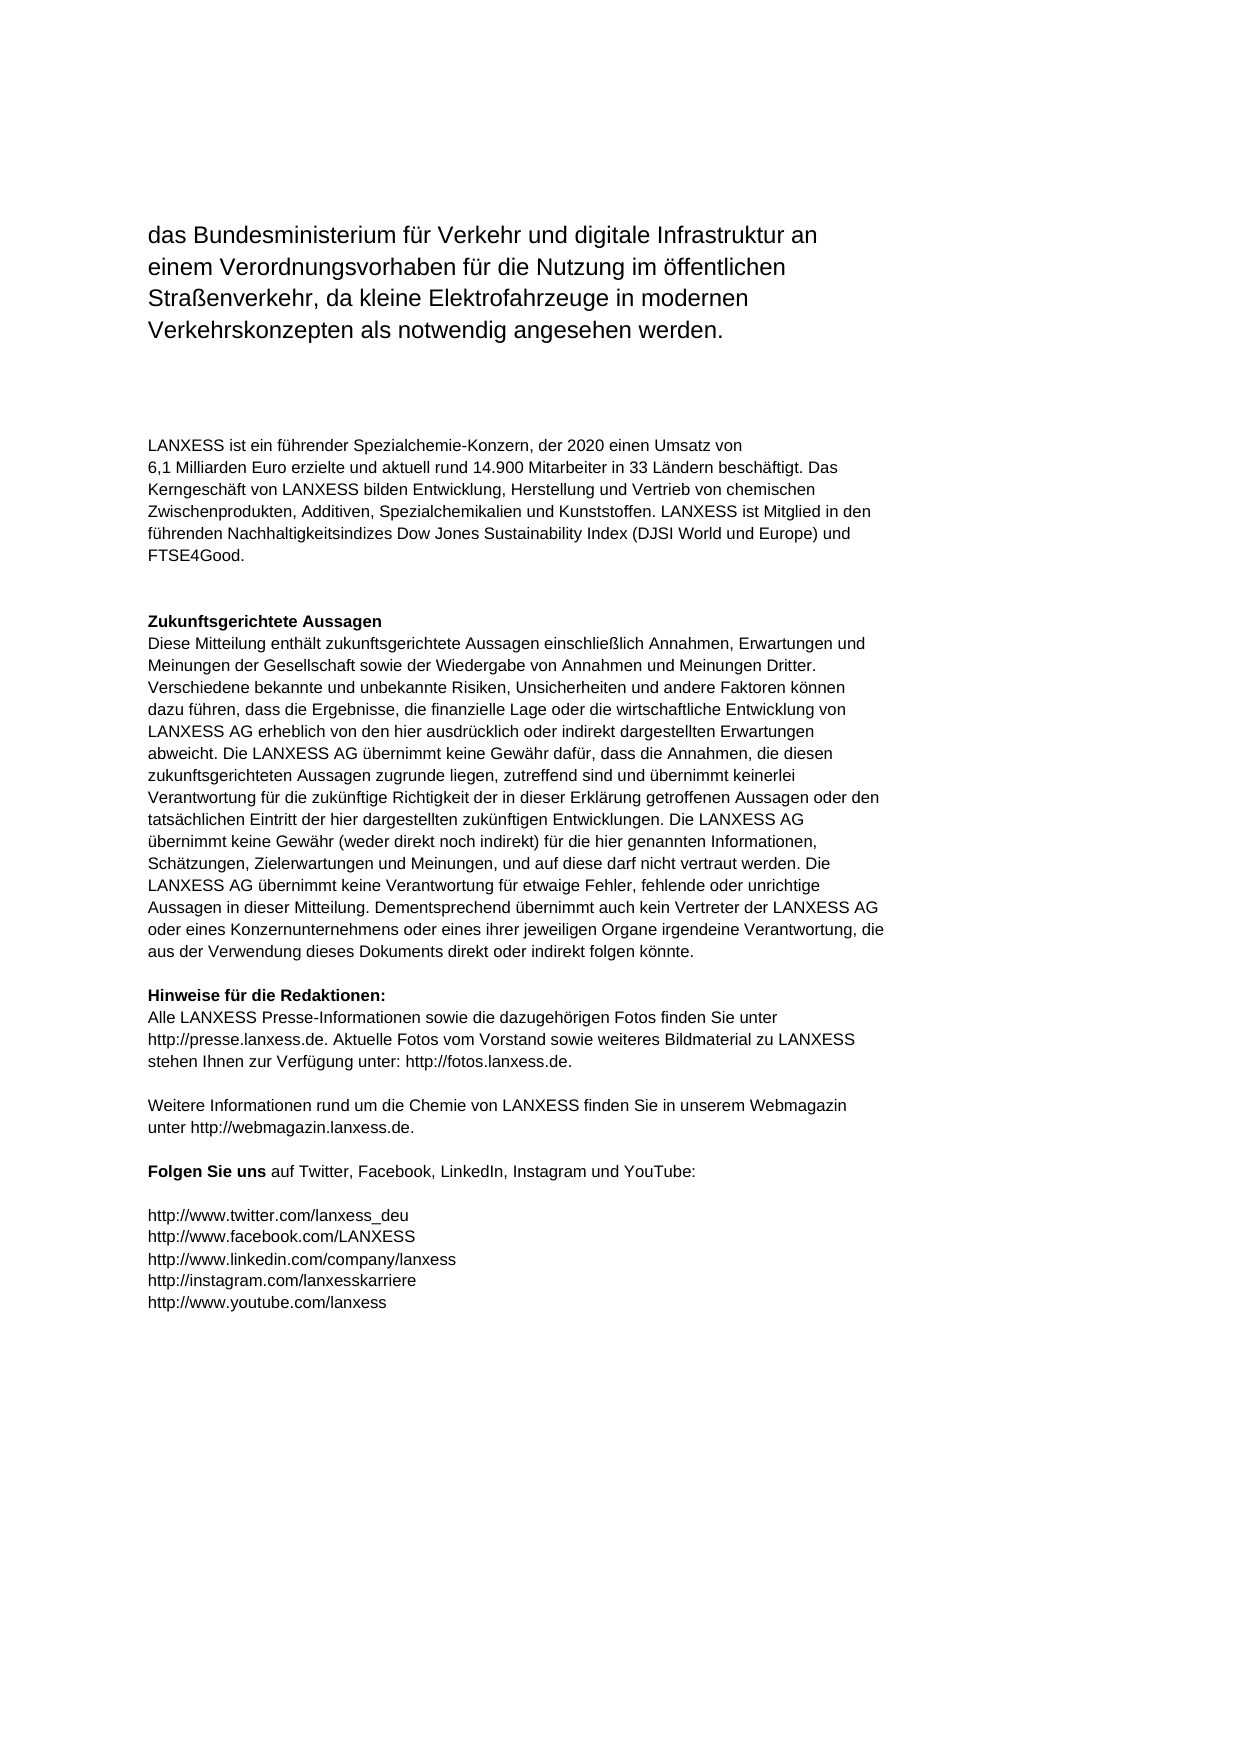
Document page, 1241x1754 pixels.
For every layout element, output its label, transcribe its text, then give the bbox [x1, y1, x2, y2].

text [148, 221, 886, 343]
text Hinweise für die Redaktionen: [148, 986, 886, 1005]
text http://www.linkedin.com/company/lanxess [148, 1249, 886, 1268]
text http://www.facebook.com/LANXESS [148, 1227, 886, 1246]
text Zukunftsgerichtete Aussagen Diese Mitteilung enthält zukunftsgerichtete Aussagen einschließlich Annahmen, Erwartungen und Meinungen der Gesellschaft sowie der Wiedergabe von Annahmen und Meinungen Dritter. Verschiedene bekannte und unbekannte Risiken, Unsicherheiten und andere Faktoren können dazu führen, dass die Ergebnisse, die finanzielle Lage oder die wirtschaftliche Entwicklung von LANXESS AG erheblich von den hier ausdrücklich oder indirekt dargestellten Erwartungen abweicht. Die LANXESS AG übernimmt keine Gewähr dafür, dass die Annahmen, die diesen zukunftsgerichteten Aussagen zugrunde liegen, zutreffend sind und übernimmt keinerlei Verantwortung für die zukünftige Richtigkeit der in dieser Erklärung getroffenen Aussagen oder den tatsächlichen Eintritt der hier dargestellten zukünftigen Entwicklungen. Die LANXESS AG übernimmt keine Gewähr (weder direkt noch indirekt) für die hier genannten Informationen, Schätzungen, Zielerwartungen und Meinungen, und auf diese darf nicht vertraut werden. Die LANXESS AG übernimmt keine Verantwortung für etwaige Fehler, fehlende oder unrichtige Aussagen in dieser Mitteilung. Dementsprechend übernimmt auch kein Vertreter der LANXESS AG oder eines Konzernunternehmens oder eines ihrer jeweiligen Organe irgendeine Verantwortung, die aus der Verwendung dieses Dokuments direkt oder indirekt folgen könnte. [148, 612, 886, 961]
text Weitere Informationen rund um die Chemie von LANXESS finden Sie in unserem Webmagazin unter http://webmagazin.lanxess.de. [148, 1095, 886, 1137]
text http://www.twitter.com/lanxess_deu [148, 1205, 886, 1224]
text Folgen Sie uns auf Twitter, Facebook, LinkedIn, Instagram und YouTube: [148, 1161, 886, 1181]
text http://instagram.com/lanxesskarriere [148, 1271, 886, 1290]
text LANXESS ist ein führender Spezialchemie-Konzern, der 2020 einen Umsatz von 6,1 Milliarden Euro erzielte und aktuell rund 14.900 Mitarbeiter in 33 Ländern beschäftigt. Das Kerngeschäft von LANXESS bilden Entwicklung, Herstellung und Vertrieb von chemischen Zwischenprodukten, Additiven, Spezialchemikalien und Kunststoffen. LANXESS ist Mitglied in den führenden Nachhaltigkeitsindizes Dow Jones Sustainability Index (DJSI World und Europe) und FTSE4Good. [148, 436, 886, 565]
text http://www.youtube.com/lanxess [148, 1293, 886, 1312]
text Alle LANXESS Presse-Informationen sowie die dazugehörigen Fotos finden Sie unter http://presse.lanxess.de. Aktuelle Fotos vom Vorstand sowie weiteres Bildmaterial zu LANXESS stehen Ihnen zur Verfügung unter: http://fotos.lanxess.de. [148, 1007, 886, 1071]
